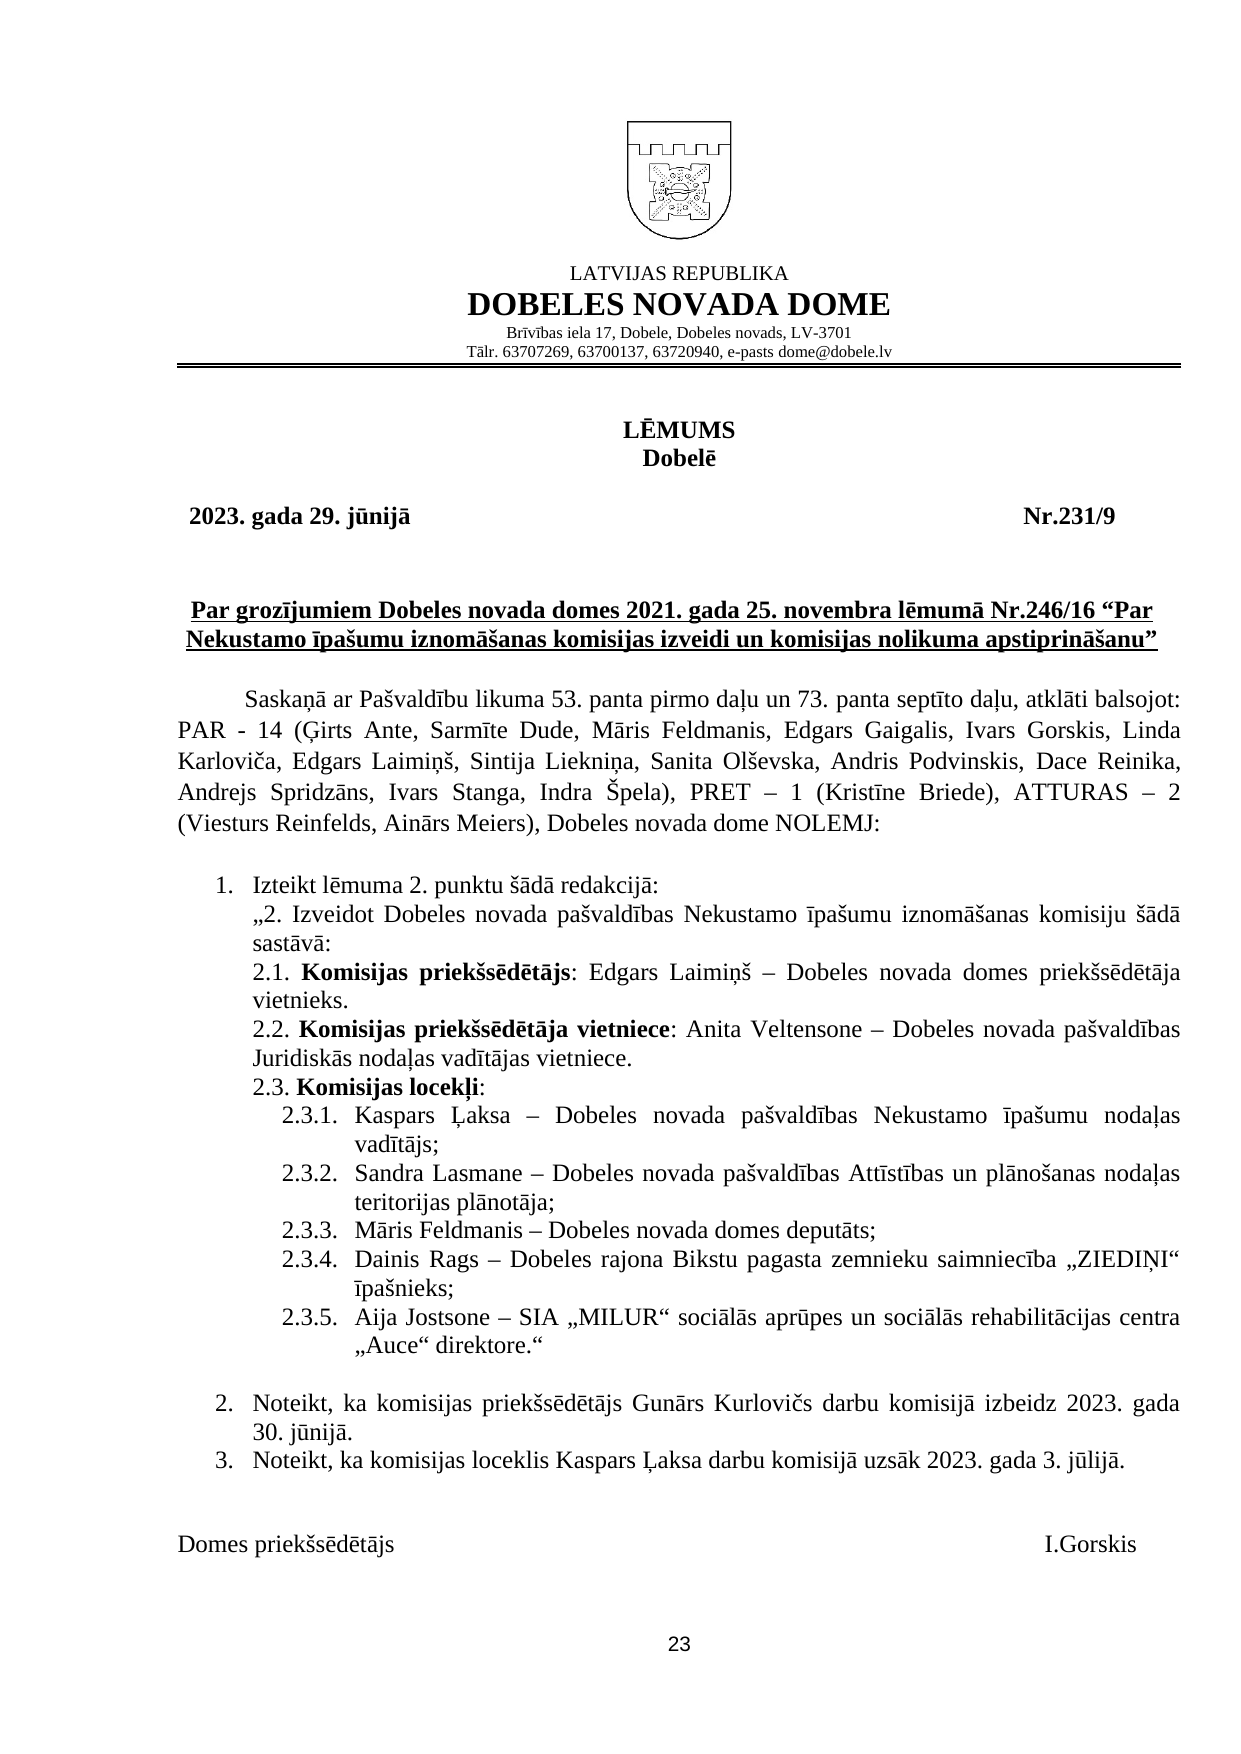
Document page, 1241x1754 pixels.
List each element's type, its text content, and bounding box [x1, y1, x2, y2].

text Saskaņā ar Pašvaldību likuma 53. panta pirmo daļu un 73. panta septīto daļu, atklāti balsojot: PAR - 14 (Ģirts Ante, Sarmīte Dude, Māris Feldmanis, Edgars Gaigalis, Ivars Gorskis, Linda Karloviča, Edgars Laimiņš, Sintija Liekniņa, Sanita Olševska, Andris Podvinskis, Dace Reinika, Andrejs Spridzāns, Ivars Stanga, Indra Špela), PRET – 1 (Kristīne Briede), ATTURAS – 2 (Viesturs Reinfelds, Ainārs Meiers), Dobeles novada dome NOLEMJ: [177, 684, 1181, 837]
text Brīvības iela 17, Dobele, Dobeles novads, LV-3701 [177, 323, 1181, 342]
text 2.3. Komisijas locekļi: [252, 1072, 1181, 1100]
picture [623, 118, 735, 242]
text Tālr. 63707269, 63700137, 63720940, e-pasts dome@dobele.lv [177, 342, 1181, 363]
text 2023. gada 29. jūnijā Nr.231/9 [189, 501, 1226, 530]
text DOBELES NOVADA DOME [177, 284, 1181, 323]
text Domes priekšsēdētājs I.Gorskis [177, 1532, 1181, 1558]
list Noteikt, ka komisijas loceklis Kaspars Ļaksa darbu komisijā uzsāk 2023. gada 3. jūlijā. [215, 1445, 1181, 1474]
text Dobelē [177, 443, 1181, 472]
list Izteikt lēmuma 2. punktu šādā redakcijā: [215, 870, 1181, 899]
text 2.3.3. Māris Feldmanis – Dobeles novada domes deputāts; [282, 1215, 1181, 1244]
text 2.3.2. Sandra Lasmane – Dobeles novada pašvaldības Attīstības un plānošanas nodaļas teritorijas plānotāja; [282, 1158, 1181, 1215]
text LATVIJAS REPUBLIKA [177, 260, 1181, 284]
text 2.3.5. Aija Jostsone – SIA „MILUR“ sociālās aprūpes un sociālās rehabilitācijas centra „Auce“ direktore.“ [282, 1302, 1181, 1359]
text Par grozījumiem Dobeles novada domes 2021. gada 25. novembra lēmumā Nr.246/16 “Par Nekustamo īpašumu iznomāšanas komisijas izveidi un komisijas nolikuma apstiprināšanu” [177, 596, 1166, 653]
text 2.3.4. Dainis Rags – Dobeles rajona Bikstu pagasta zemnieku saimniecība „ZIEDIŅI“ īpašnieks; [282, 1244, 1181, 1302]
text 2.1. Komisijas priekšsēdētājs: Edgars Laimiņš – Dobeles novada domes priekšsēdētāja vietnieks. [252, 957, 1181, 1014]
text „2. Izveidot Dobeles novada pašvaldības Nekustamo īpašumu iznomāšanas komisiju šādā sastāvā: [252, 899, 1181, 957]
list Noteikt, ka komisijas priekšsēdētājs Gunārs Kurlovičs darbu komisijā izbeidz 2023. gada 30. jūnijā. [215, 1388, 1181, 1445]
text 2.2. Komisijas priekšsēdētāja vietniece: Anita Veltensone – Dobeles novada pašvaldības Juridiskās nodaļas vadītājas vietniece. [252, 1014, 1181, 1072]
text 2.3.1. Kaspars Ļaksa – Dobeles novada pašvaldības Nekustamo īpašumu nodaļas vadītājs; [282, 1100, 1181, 1158]
text LĒMUMS [177, 415, 1181, 443]
